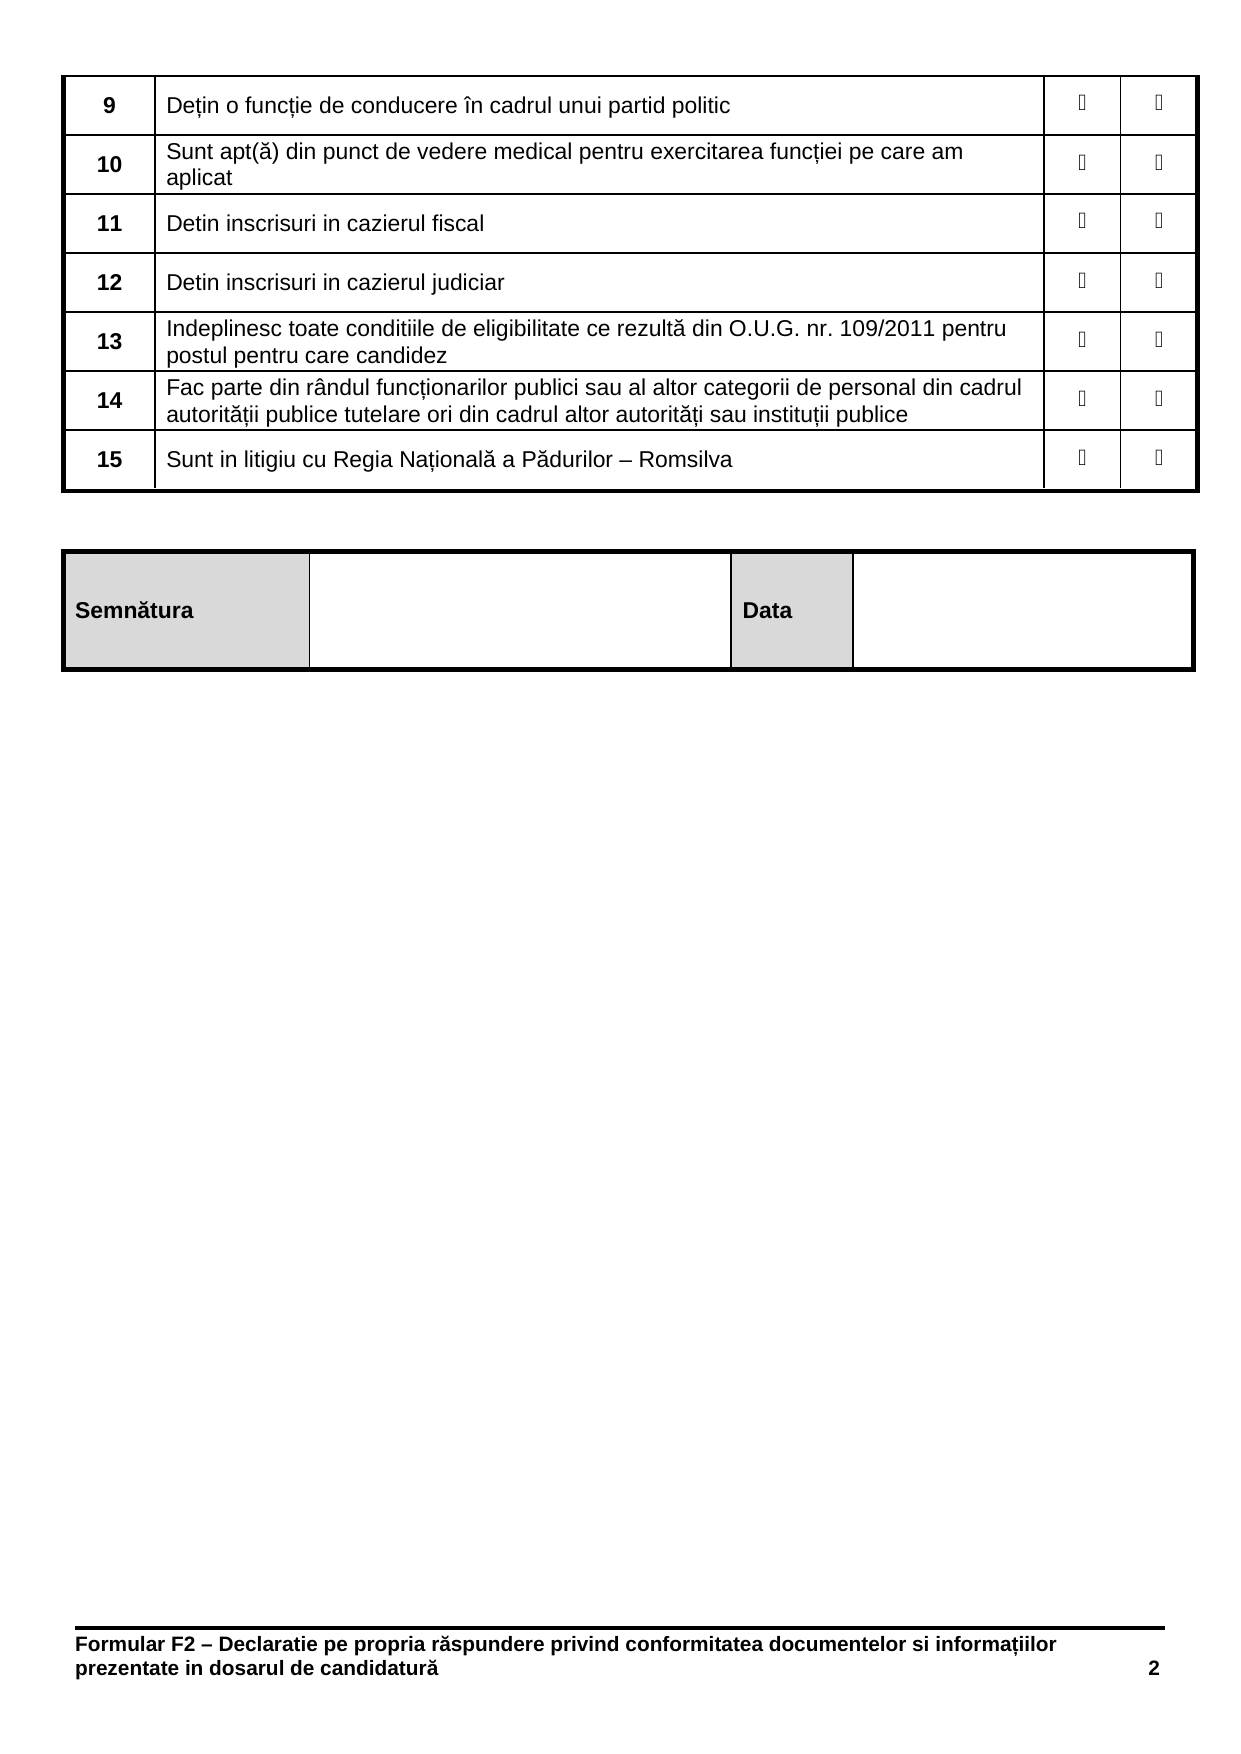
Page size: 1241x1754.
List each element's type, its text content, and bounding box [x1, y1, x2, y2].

table_cell [1045, 254, 1120, 311]
table_cell [1045, 195, 1120, 252]
table_header Data [732, 554, 852, 667]
table_cell Sunt apt(ă) din punct de vedere medical pentru exercitarea funcției pe care am aplicat [156, 136, 1043, 193]
table_header [310, 554, 730, 667]
table_cell Detin inscrisuri in cazierul fiscal [156, 195, 1043, 252]
table_cell [1121, 195, 1195, 252]
table_cell [1045, 372, 1120, 429]
table_header [854, 554, 1191, 667]
table_cell Fac parte din rândul funcționarilor publici sau al altor categorii de personal din cadrul autorității publice tutelare ori din cadrul altor autorități sau instituții publice [156, 372, 1043, 429]
table_cell [1045, 136, 1120, 193]
table_cell Detin inscrisuri in cazierul judiciar [156, 254, 1043, 311]
table_cell Indeplinesc toate conditiile de eligibilitate ce rezultă din O.U.G. nr. 109/2011 pentru postul pentru care candidez [156, 313, 1043, 370]
table_cell [1045, 77, 1120, 134]
table_cell 14 [66, 372, 154, 429]
table_cell 10 [66, 136, 154, 193]
table_cell [1121, 313, 1195, 370]
table_cell [1121, 136, 1195, 193]
table_cell [1121, 431, 1195, 488]
table_cell Dețin o funcție de conducere în cadrul unui partid politic [156, 77, 1043, 134]
table_cell Sunt in litigiu cu Regia Națională a Pădurilor – Romsilva [156, 431, 1043, 488]
table_cell [1121, 77, 1195, 134]
table_cell [1121, 254, 1195, 311]
table_cell 15 [66, 431, 154, 488]
table_cell 9 [66, 77, 154, 134]
table_cell [1045, 431, 1120, 488]
table_cell 11 [66, 195, 154, 252]
table_header Semnătura [66, 554, 309, 667]
table_cell 12 [66, 254, 154, 311]
table_cell [1121, 372, 1195, 429]
table_cell [1045, 313, 1120, 370]
table_cell 13 [66, 313, 154, 370]
